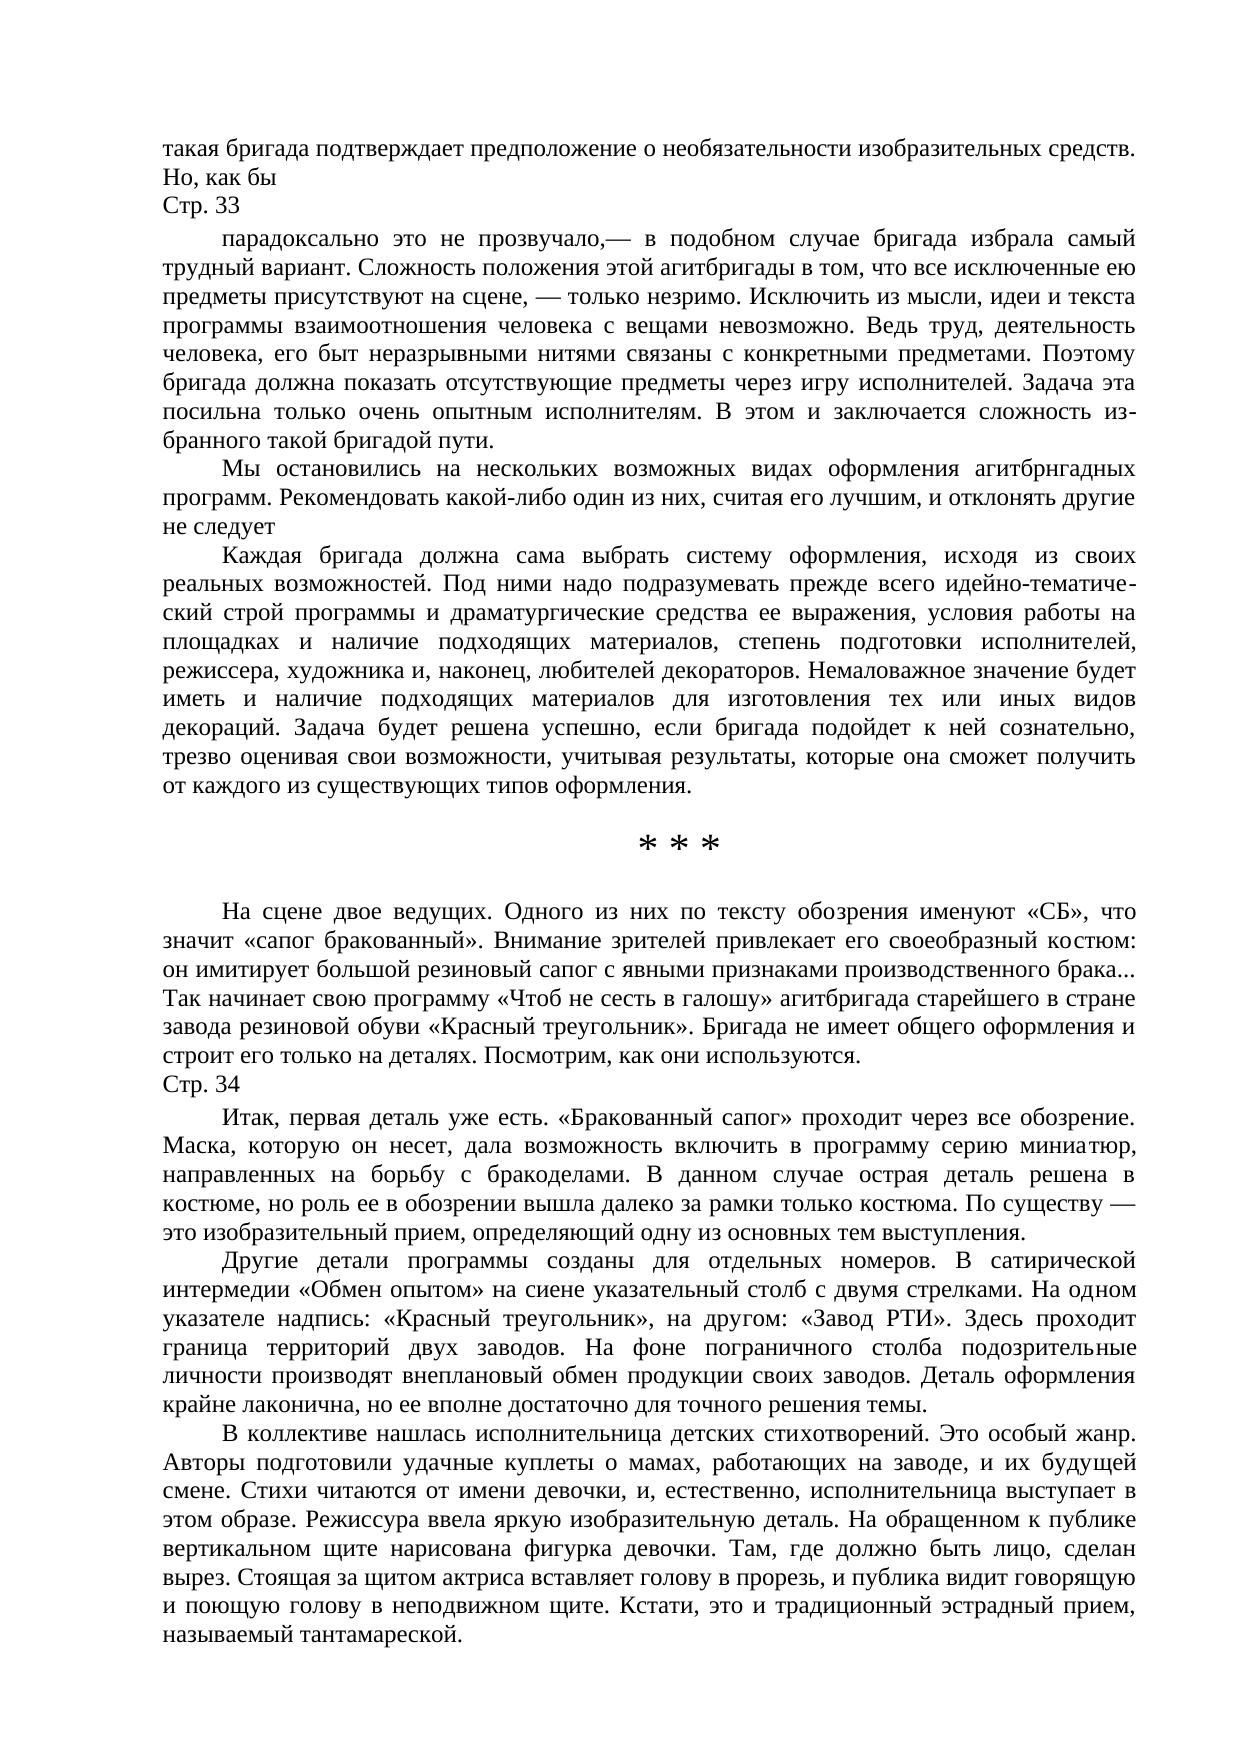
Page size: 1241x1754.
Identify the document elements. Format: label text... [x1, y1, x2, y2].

text Стр. 33 [162, 190, 1137, 219]
text Итак, первая деталь уже есть. «Бракованный сапог» проходит через все обозрение. Маска, которую он несет, дала возможность включить в программу серию миниатюр, направленных на борьбу с бракоделами. В данном случае острая деталь решена в костюме, но роль ее в обозрении вышла далеко за рамки только костюма. По существу — это изобразительный прием, определяющий одну из основных тем выступления. [162, 1102, 1137, 1246]
text Другие детали программы созданы для отдельных номеров. В сатирической интермедии «Обмен опытом» на сиене указательный столб с двумя стрелками. На одном указателе надпись: «Красный треугольник», на другом: «Завод РТИ». Здесь проходит граница территорий двух заводов. На фоне пограничного столба подозрительные личности производят внеплановый обмен продукции своих заводов. Деталь оформления крайне лаконична, но ее вполне достаточно для точного решения темы. [162, 1246, 1137, 1418]
text В коллективе нашлась исполнительница детских стихотворений. Это особый жанр. Авторы подготовили удачные куплеты о мамах, работающих на заводе, и их будущей смене. Стихи читаются от имени девочки, и, естественно, исполнительница выступает в этом образе. Режиссура ввела яркую изобразительную деталь. На обращенном к публике вертикальном щите нарисована фигурка девочки. Там, где должно быть лицо, сделан вырез. Стоящая за щитом актриса вставляет голову в прорезь, и публика видит говорящую и поющую голову в неподвижном щите. Кстати, это и традиционный эстрадный прием, называемый тантамареской. [162, 1418, 1137, 1648]
text * * * [222, 823, 1137, 871]
text Каждая бригада должна сама выбрать систему оформления, исходя из своих реальных возможностей. Под ними надо подразумевать прежде всего идейно-тематический строй программы и драматургические средства ее выражения, условия работы на площадках и наличие подходящих материалов, степень подготовки исполнителей, режиссера, художника и, наконец, любителей декораторов. Немаловажное значение будет иметь и наличие подходящих материалов для изготовления тех или иных видов декораций. Задача будет решена успешно, если бригада подойдет к ней сознательно, трезво оценивая свои возможности, учитывая результаты, которые она сможет получить от каждого из существующих типов оформления. [162, 540, 1137, 798]
text Стр. 34 [162, 1069, 1137, 1098]
text На сцене двое ведущих. Одного из них по тексту обозрения именуют «СБ», что значит «сапог бракованный». Внимание зрителей привлекает его своеобразный костюм: он имитирует большой резиновый сапог с явными признаками производственного брака... Так начинает свою программу «Чтоб не сесть в галошу» агитбригада старейшего в стране завода резиновой обуви «Красный треугольник». Бригада не имеет общего оформления и строит его только на деталях. Посмотрим, как они используются. [162, 896, 1137, 1069]
text Мы остановились на нескольких возможных видах оформления агитбрнгадных программ. Рекомендовать какой-либо один из них, считая его лучшим, и отклонять другие не следует [162, 453, 1137, 540]
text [162, 133, 1137, 190]
text парадоксально это не прозвучало,— в подобном случае бригада избрала самый трудный вариант. Сложность положения этой агитбригады в том, что все исключенные ею предметы присутствуют на сцене, — только незримо. Исключить из мысли, идеи и текста программы взаимоотношения человека с вещами невозможно. Ведь труд, деятельность человека, его быт неразрывными нитями связаны с конкретными предметами. Поэтому бригада должна показать отсутствующие предметы через игру исполнителей. Задача эта посильна только очень опытным исполнителям. В этом и заключается сложность избранного такой бригадой пути. [162, 223, 1137, 453]
